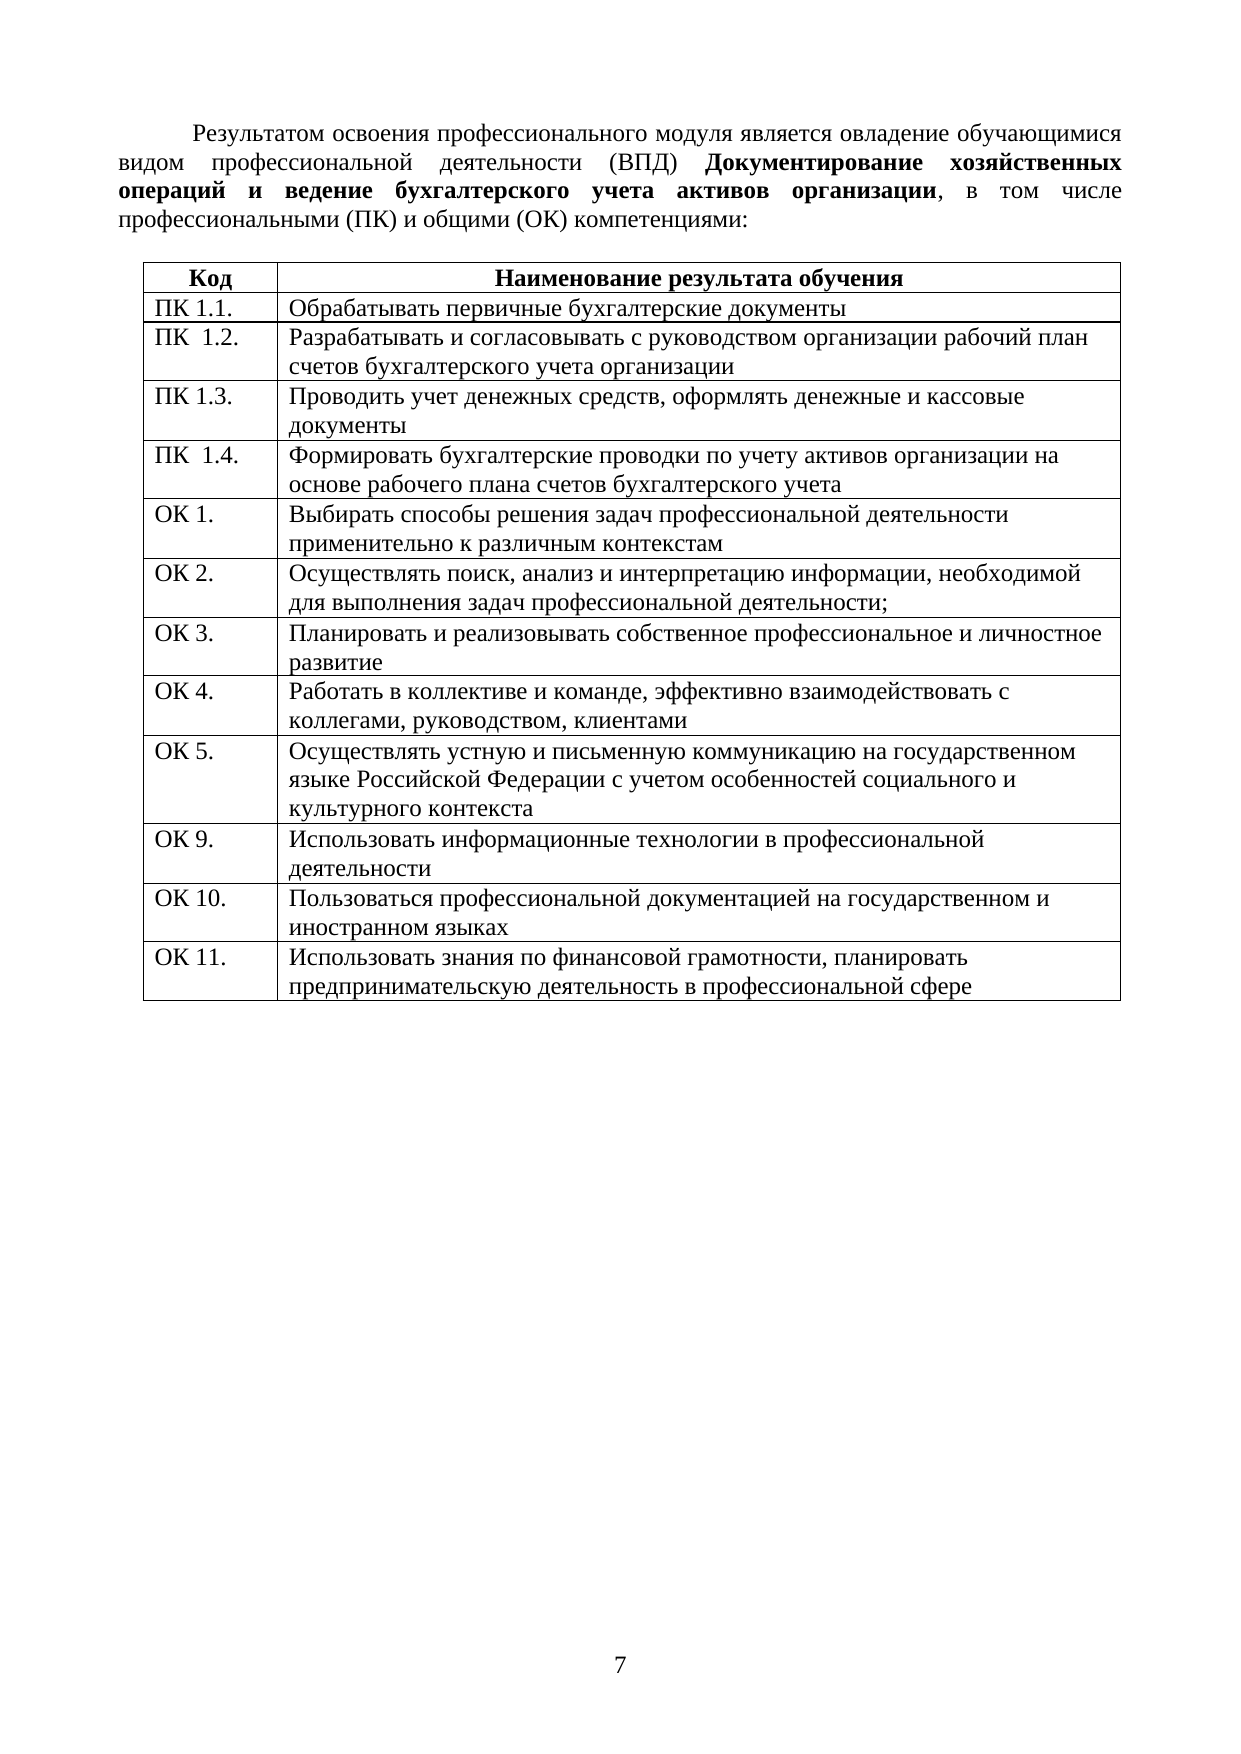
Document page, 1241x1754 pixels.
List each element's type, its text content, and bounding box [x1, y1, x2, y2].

table_cell Использовать информационные технологии в профессиональной деятельности [278, 824, 1120, 882]
table_cell Разрабатывать и согласовывать с руководством организации рабочий план счетов бухгалтерского учета организации [278, 323, 1120, 380]
table_cell Обрабатывать первичные бухгалтерские документы [278, 293, 1120, 321]
table_cell ОК 3. [144, 618, 277, 675]
table_cell Выбирать способы решения задач профессиональной деятельности применительно к различным контекстам [278, 499, 1120, 557]
table_cell Планировать и реализовывать собственное профессиональное и личностное развитие [278, 618, 1120, 675]
table_cell Осуществлять поиск, анализ и интерпретацию информации, необходимой для выполнения задач профессиональной деятельности; [278, 559, 1120, 617]
text Результатом освоения профессионального модуля является овладение обучающимися видом профессиональной деятельности (ВПД) Документирование хозяйственных операций и ведение бухгалтерского учета активов организации, в том числе профессиональными (ПК) и общими (ОК) компетенциями: [118, 118, 1122, 233]
table_cell ОК 4. [144, 676, 277, 735]
table_cell ОК 10. [144, 884, 277, 941]
table_cell ОК 9. [144, 824, 277, 882]
table_cell ПК 1.2. [144, 323, 277, 380]
table_cell Пользоваться профессиональной документацией на государственном и иностранном языках [278, 884, 1120, 941]
table_cell ПК 1.4. [144, 441, 277, 498]
table_cell Формировать бухгалтерские проводки по учету активов организации на основе рабочего плана счетов бухгалтерского учета [278, 441, 1120, 498]
table_header Код [144, 263, 277, 292]
table_cell Осуществлять устную и письменную коммуникацию на государственном языке Российской Федерации с учетом особенностей социального и культурного контекста [278, 736, 1120, 823]
table_cell Использовать знания по финансовой грамотности, планировать предпринимательскую деятельность в профессиональной сфере [278, 942, 1120, 1000]
table_cell ОК 2. [144, 559, 277, 617]
table_cell ПК 1.1. [144, 293, 277, 321]
table_header Наименование результата обучения [278, 263, 1120, 292]
table_cell ПК 1.3. [144, 381, 277, 439]
table_cell Работать в коллективе и команде, эффективно взаимодействовать с коллегами, руководством, клиентами [278, 676, 1120, 735]
table_cell ОК 11. [144, 942, 277, 1000]
table_cell ОК 5. [144, 736, 277, 823]
table_cell Проводить учет денежных средств, оформлять денежные и кассовые документы [278, 381, 1120, 439]
table_cell ОК 1. [144, 499, 277, 557]
